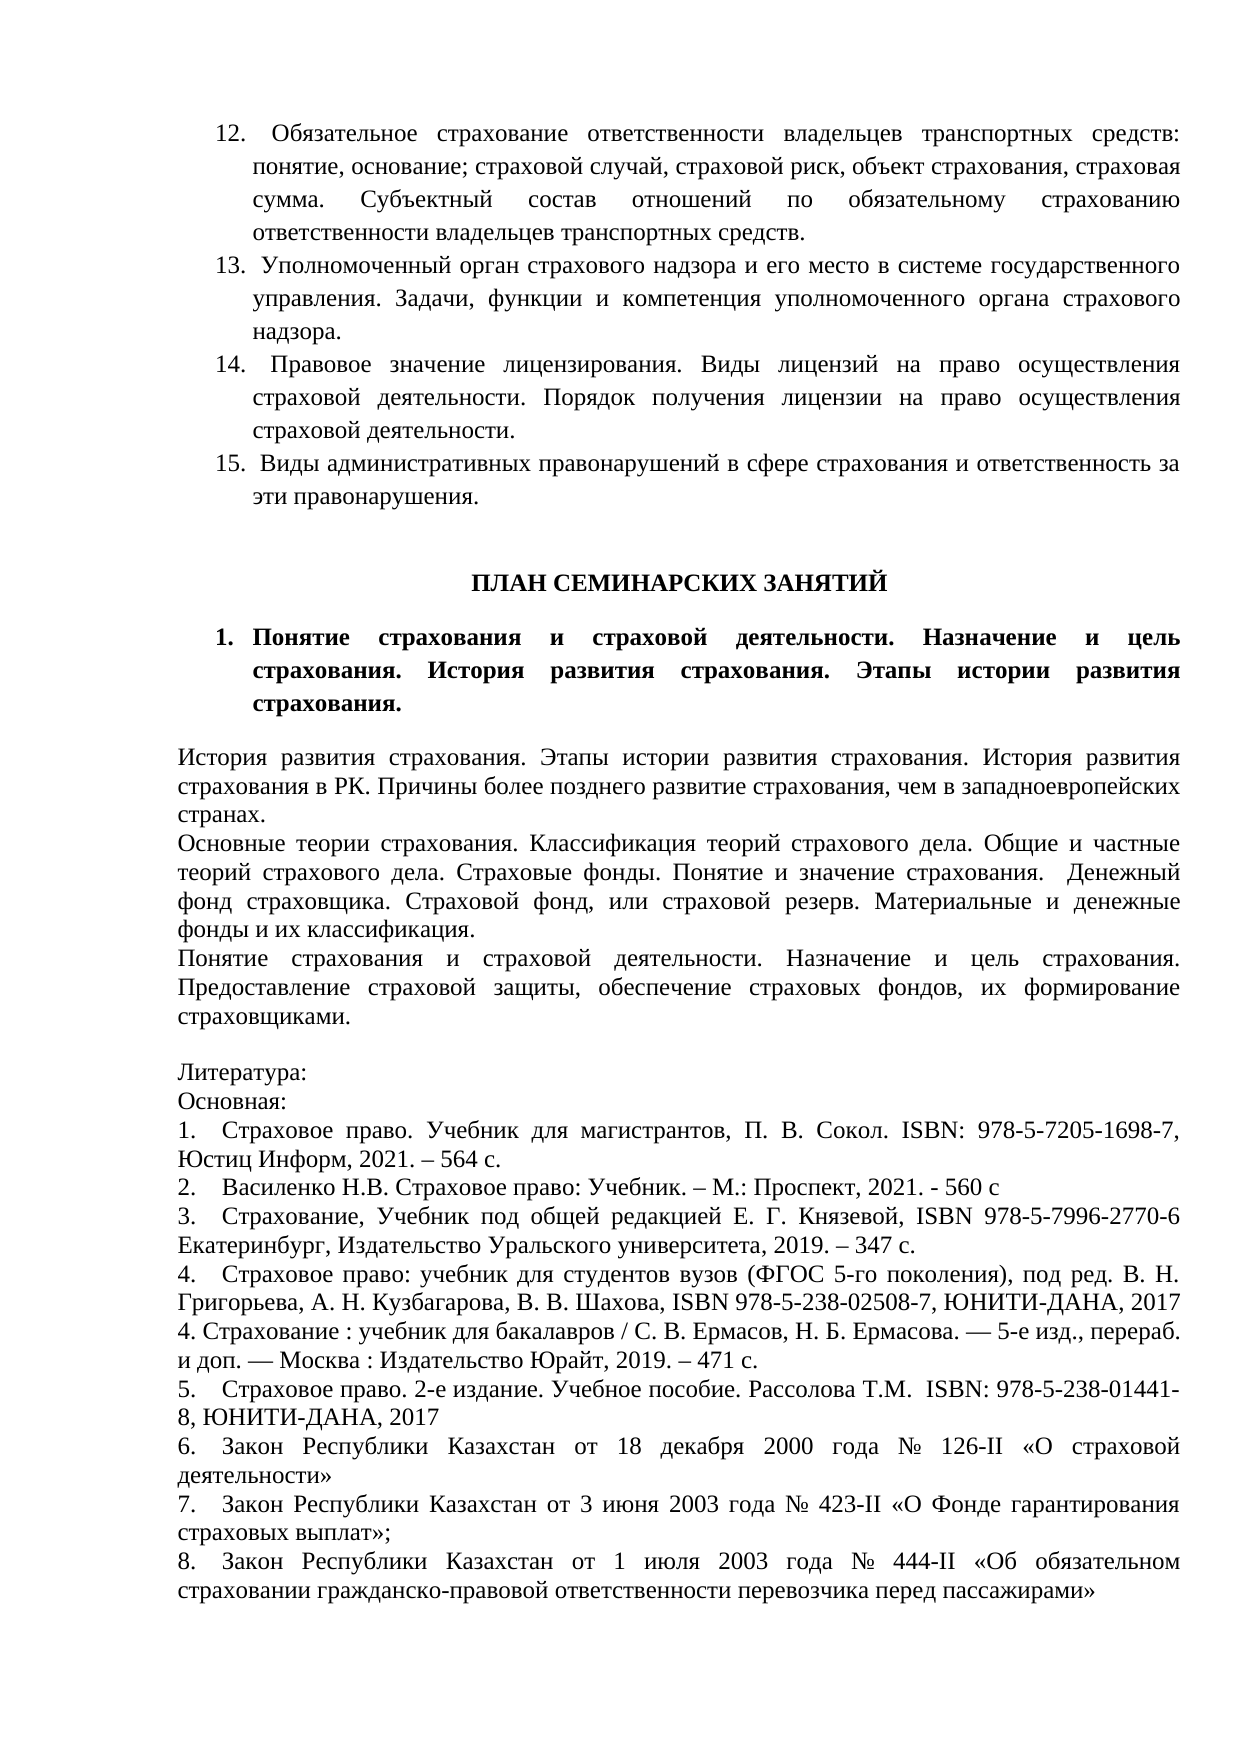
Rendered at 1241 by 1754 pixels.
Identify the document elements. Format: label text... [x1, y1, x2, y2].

list Василенко Н.В. Страховое право: Учебник. – М.: Проспект, 2021. - 560 с [177, 1172, 1181, 1201]
list Закон Республики Казахстан от 3 июня 2003 года № 423-II «О Фонде гарантирования страховых выплат»; [177, 1489, 1181, 1546]
list Правовое значение лицензирования. Виды лицензий на право осуществления страховой деятельности. Порядок получения лицензии на право осуществления страховой деятельности. [215, 349, 1181, 444]
list Страховое право: учебник для студентов вузов (ФГОС 5-го поколения), под ред. В. Н. Григорьева, А. Н. Кузбагарова, В. В. Шахова, ISBN 978-5-238-02508-7, ЮНИТИ-ДАНА, 2017 4. Страхование : учебник для бакалавров / С. В. Ермасов, Н. Б. Ермасова. — 5-е изд., перераб. и доп. — Москва : Издательство Юрайт, 2019. – 471 с. [177, 1259, 1181, 1374]
text История развития страхования. Этапы истории развития страхования. История развития страхования в РК. Причины более позднего развитие страхования, чем в западноевропейских странах. [177, 742, 1181, 828]
text Понятие страхования и страховой деятельности. Назначение и цель страхования. Предоставление страховой защиты, обеспечение страховых фондов, их формирование страховщиками. [177, 943, 1181, 1057]
text Основная: [177, 1086, 1181, 1115]
list Понятие страхования и страховой деятельности. Назначение и цель страхования. История развития страхования. Этапы истории развития страхования. [215, 622, 1181, 717]
text Основные теории страхования. Классификация теорий страхового дела. Общие и частные теорий страхового дела. Страховые фонды. Понятие и значение страхования. Денежный фонд страховщика. Страховой фонд, или страховой резерв. Материальные и денежные фонды и их классификация. [177, 828, 1181, 943]
list Страховое право. Учебник для магистрантов, П. В. Сокол. ISBN: 978-5-7205-1698-7, Юстиц Информ, 2021. – 564 с. [177, 1115, 1181, 1172]
list Страховое право. 2-е издание. Учебное пособие. Рассолова Т.М. ISBN: 978-5-238-01441-8, ЮНИТИ-ДАНА, 2017 [177, 1374, 1181, 1431]
list Обязательное страхование ответственности владельцев транспортных средств: понятие, основание; страховой случай, страховой риск, объект страхования, страховая сумма. Субъектный состав отношений по обязательному страхованию ответственности владельцев транспортных средств. [215, 118, 1181, 246]
text Литература: [177, 1057, 1181, 1086]
text ПЛАН СЕМИНАРСКИХ ЗАНЯТИЙ [177, 568, 1181, 597]
list Закон Республики Казахстан от 1 июля 2003 года № 444-II «Об обязательном страховании гражданско-правовой ответственности перевозчика перед пассажирами» [177, 1546, 1181, 1604]
list Страхование, Учебник под общей редакцией Е. Г. Князевой, ISBN 978-5-7996-2770-6 Екатеринбург, Издательство Уральского университета, 2019. – 347 с. [177, 1201, 1181, 1259]
list Закон Республики Казахстан от 18 декабря 2000 года № 126-II «О страховой деятельности» [177, 1431, 1181, 1489]
list Уполномоченный орган страхового надзора и его место в системе государственного управления. Задачи, функции и компетенция уполномоченного органа страхового надзора. [215, 250, 1181, 345]
list Виды административных правонарушений в сфере страхования и ответственность за эти правонарушения. [215, 448, 1181, 510]
